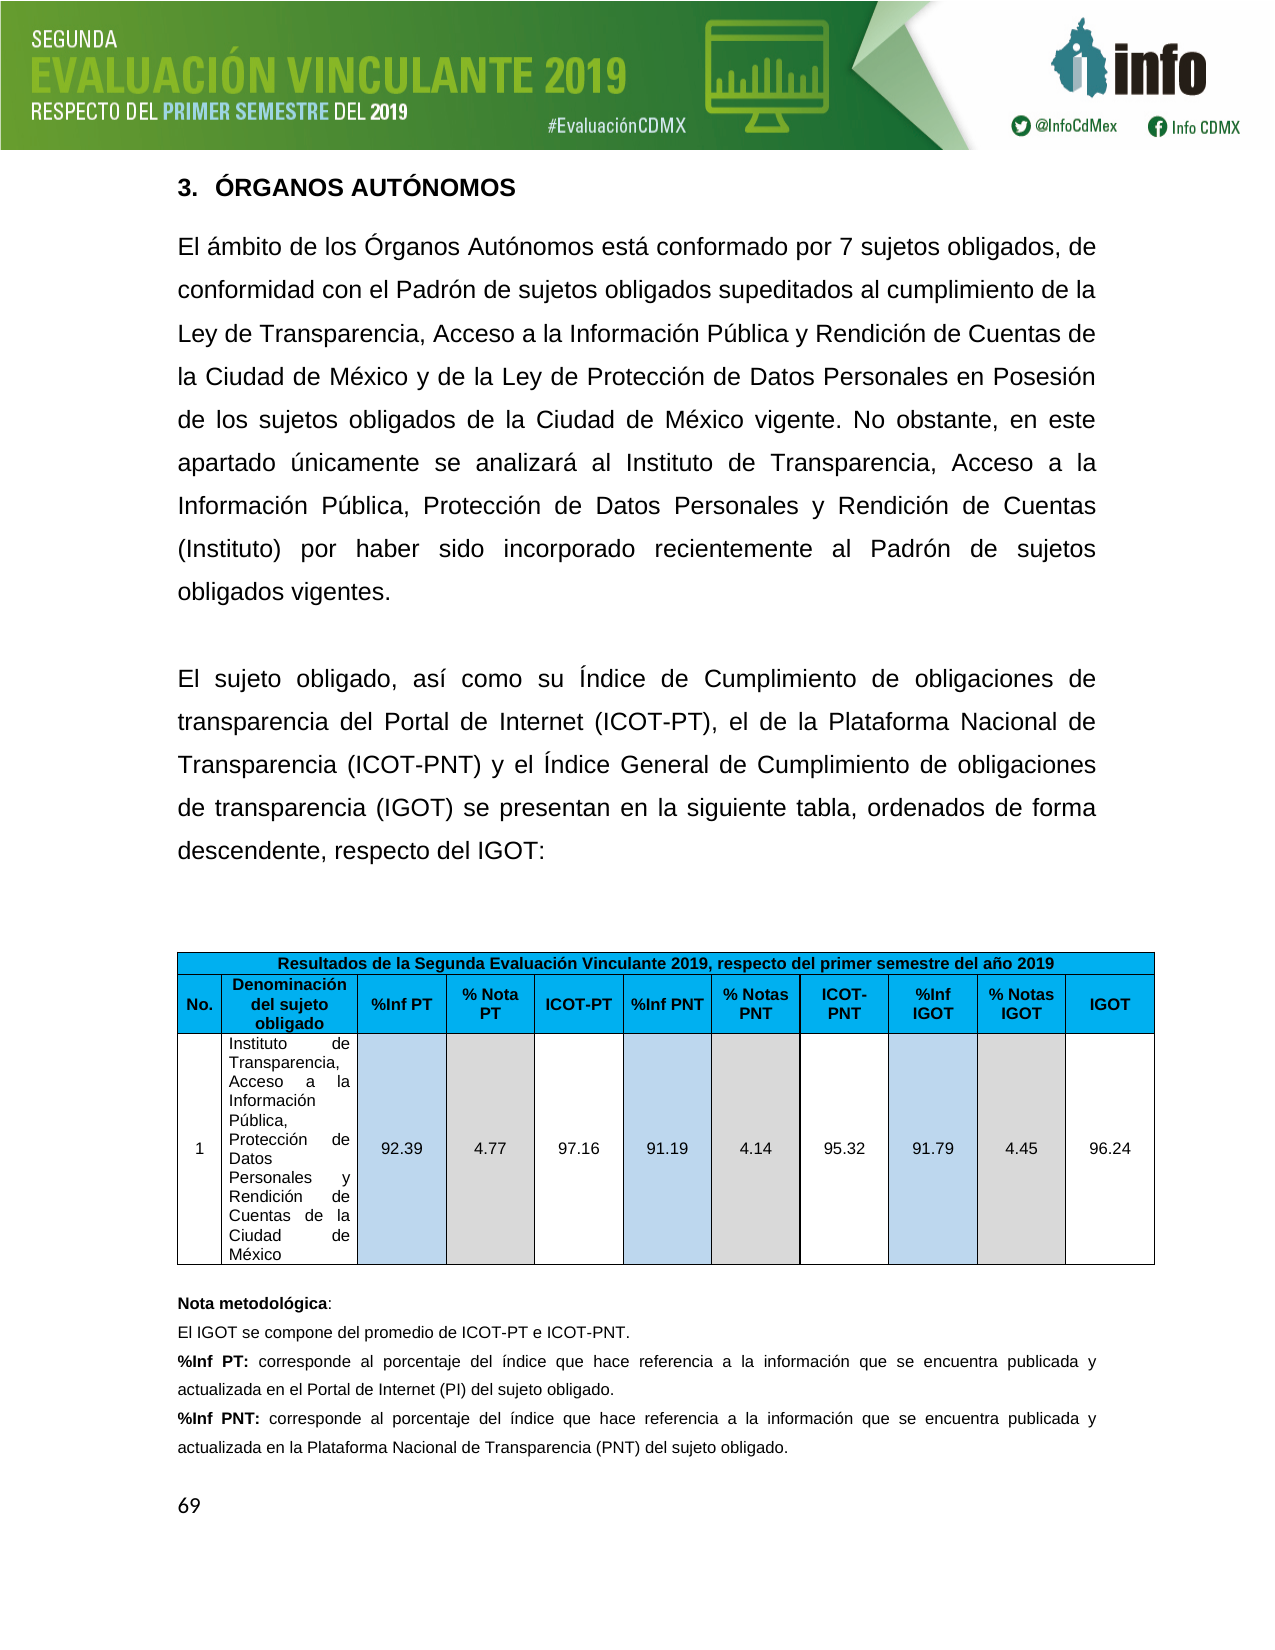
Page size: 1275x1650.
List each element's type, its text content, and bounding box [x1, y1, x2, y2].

text Nota metodológica: [177, 1294, 1098, 1313]
text %Inf PT: corresponde al porcentaje del índice que hace referencia a la información que se encuentra publicada y actualizada en el Portal de Internet (PI) del sujeto obligado. [177, 1351, 1098, 1399]
text %Inf PNT: corresponde al porcentaje del índice que hace referencia a la información que se encuentra publicada y actualizada en la Plataforma Nacional de Transparencia (PNT) del sujeto obligado. [177, 1409, 1098, 1457]
text El ámbito de los Órganos Autónomos está conformado por 7 sujetos obligados, de conformidad con el Padrón de sujetos obligados supeditados al cumplimiento de la Ley de Transparencia, Acceso a la Información Pública y Rendición de Cuentas de la Ciudad de México y de la Ley de Protección de Datos Personales en Posesión de los sujetos obligados de la Ciudad de México vigente. No obstante, en este apartado únicamente se analizará al Instituto de Transparencia, Acceso a la Información Pública, Protección de Datos Personales y Rendición de Cuentas (Instituto) por haber sido incorporado recientemente al Padrón de sujetos obligados vigentes. [177, 232, 1098, 606]
table_cell 4.45 [978, 1034, 1065, 1264]
table_cell 1 [178, 1034, 221, 1264]
table_cell 92.39 [358, 1034, 446, 1264]
table_cell 97.16 [535, 1034, 623, 1264]
table_cell % Nota PT [447, 975, 534, 1033]
table_header Resultados de la Segunda Evaluación Vinculante 2019, respecto del primer semestre del año 2019 [178, 953, 1154, 974]
table_cell %Inf PT [358, 975, 446, 1033]
table_cell Denominación del sujeto obligado [222, 975, 357, 1033]
table_cell 95.32 [801, 1034, 888, 1264]
text El IGOT se compone del promedio de ICOT-PT e ICOT-PNT. [177, 1323, 1098, 1342]
table_cell %Inf IGOT [889, 975, 977, 1033]
table_cell 91.79 [889, 1034, 977, 1264]
subtitle ÓRGANOS AUTÓNOMOS [177, 173, 1098, 201]
table_cell % Notas IGOT [978, 975, 1065, 1033]
table_cell % Notas PNT [712, 975, 799, 1033]
table_cell 96.24 [1066, 1034, 1154, 1264]
table_cell 4.77 [447, 1034, 534, 1264]
table_cell 4.14 [712, 1034, 799, 1264]
table_cell ICOT-PNT [801, 975, 888, 1033]
table_cell IGOT [1066, 975, 1154, 1033]
table_cell %Inf PNT [624, 975, 711, 1033]
text El sujeto obligado, así como su Índice de Cumplimiento de obligaciones de transparencia del Portal de Internet (ICOT-PT), el de la Plataforma Nacional de Transparencia (ICOT-PNT) y el Índice General de Cumplimiento de obligaciones de transparencia (IGOT) se presentan en la siguiente tabla, ordenados de forma descendente, respecto del IGOT: [177, 664, 1098, 865]
table_cell Instituto de Transparencia, Acceso a la Información Pública, Protección de Datos Personales y Rendición de Cuentas de la Ciudad de México [222, 1034, 357, 1264]
picture [0, 1, 1274, 150]
table_cell No. [178, 975, 221, 1033]
table_cell 91.19 [624, 1034, 711, 1264]
table_cell ICOT-PT [535, 975, 623, 1033]
